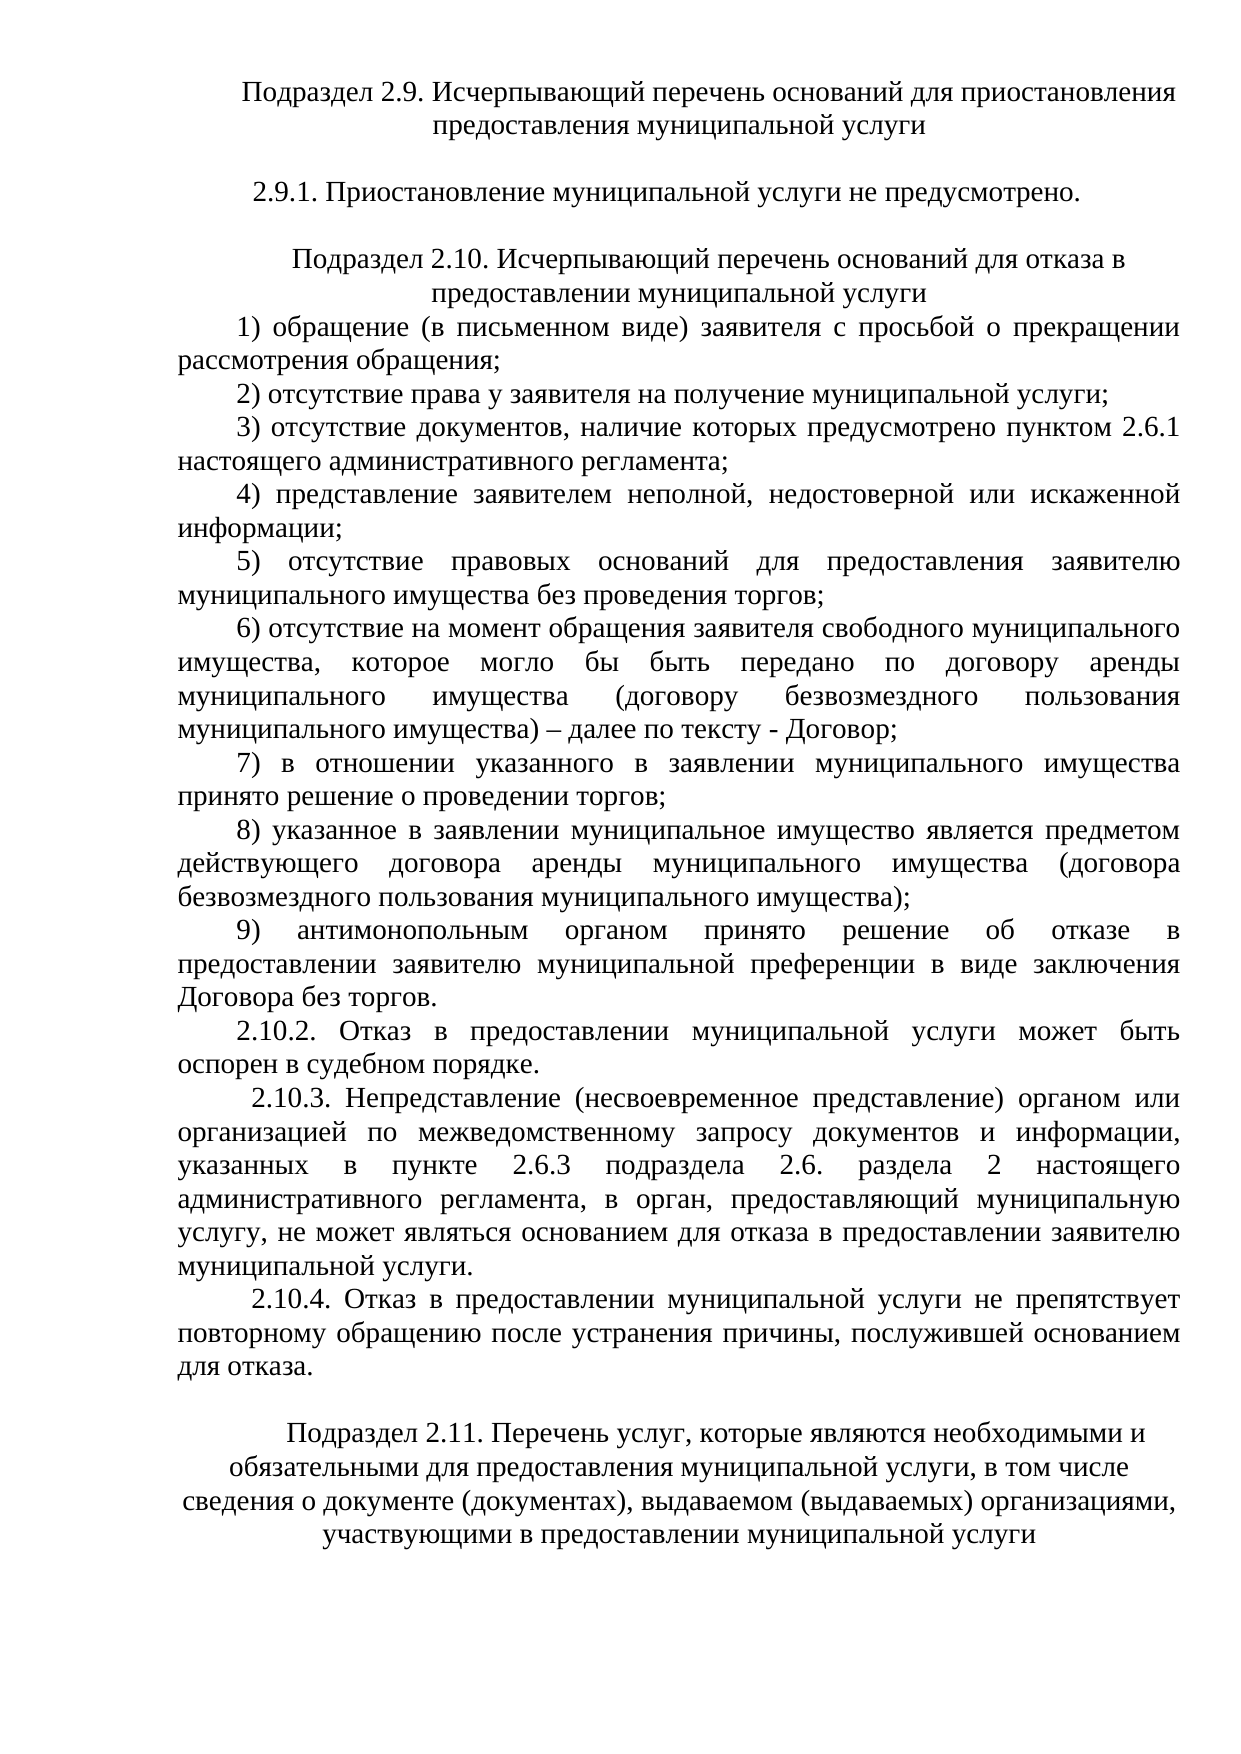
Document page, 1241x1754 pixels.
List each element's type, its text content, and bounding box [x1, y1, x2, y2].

text 6) отсутствие на момент обращения заявителя свободного муниципального имущества, которое могло бы быть передано по договору аренды муниципального имущества (договору безвозмездного пользования муниципального имущества) – далее по тексту - Договор; [177, 611, 1181, 745]
text 2.10.4. Отказ в предоставлении муниципальной услуги не препятствует повторному обращению после устранения причины, послужившей основанием для отказа. [177, 1281, 1181, 1382]
text 1) обращение (в письменном виде) заявителя с просьбой о прекращении рассмотрения обращения; [177, 309, 1181, 376]
text 4) представление заявителем неполной, недостоверной или искаженной информации; [177, 476, 1181, 543]
text 5) отсутствие правовых оснований для предоставления заявителю муниципального имущества без проведения торгов; [177, 543, 1181, 611]
text 2.10.2. Отказ в предоставлении муниципальной услуги может быть оспорен в судебном порядке. [177, 1013, 1181, 1080]
text 9) антимонопольным органом принято решение об отказе в предоставлении заявителю муниципальной преференции в виде заключения Договора без торгов. [177, 912, 1181, 1013]
text 3) отсутствие документов, наличие которых предусмотрено пунктом 2.6.1 настоящего административного регламента; [177, 409, 1181, 476]
text 2.9.1. Приостановление муниципальной услуги не предусмотрено. [177, 174, 1181, 208]
text 8) указанное в заявлении муниципальное имущество является предметом действующего договора аренды муниципального имущества (договора безвозмездного пользования муниципального имущества); [177, 812, 1181, 912]
text Подраздел 2.9. Исчерпывающий перечень оснований для приостановления предоставления муниципальной услуги [177, 74, 1181, 141]
text 2) отсутствие права у заявителя на получение муниципальной услуги; [177, 376, 1181, 409]
text 7) в отношении указанного в заявлении муниципального имущества принято решение о проведении торгов; [177, 745, 1181, 812]
text Подраздел 2.10. Исчерпывающий перечень оснований для отказа в предоставлении муниципальной услуги [177, 242, 1181, 309]
text Подраздел 2.11. Перечень услуг, которые являются необходимыми и обязательными для предоставления муниципальной услуги, в том числе сведения о документе (документах), выдаваемом (выдаваемых) организациями, участвующими в предоставлении муниципальной услуги [177, 1416, 1181, 1550]
text 2.10.3. Непредставление (несвоевременное представление) органом или организацией по межведомственному запросу документов и информации, указанных в пункте 2.6.3 подраздела 2.6. раздела 2 настоящего административного регламента, в орган, предоставляющий муниципальную услугу, не может являться основанием для отказа в предоставлении заявителю муниципальной услуги. [177, 1080, 1181, 1281]
